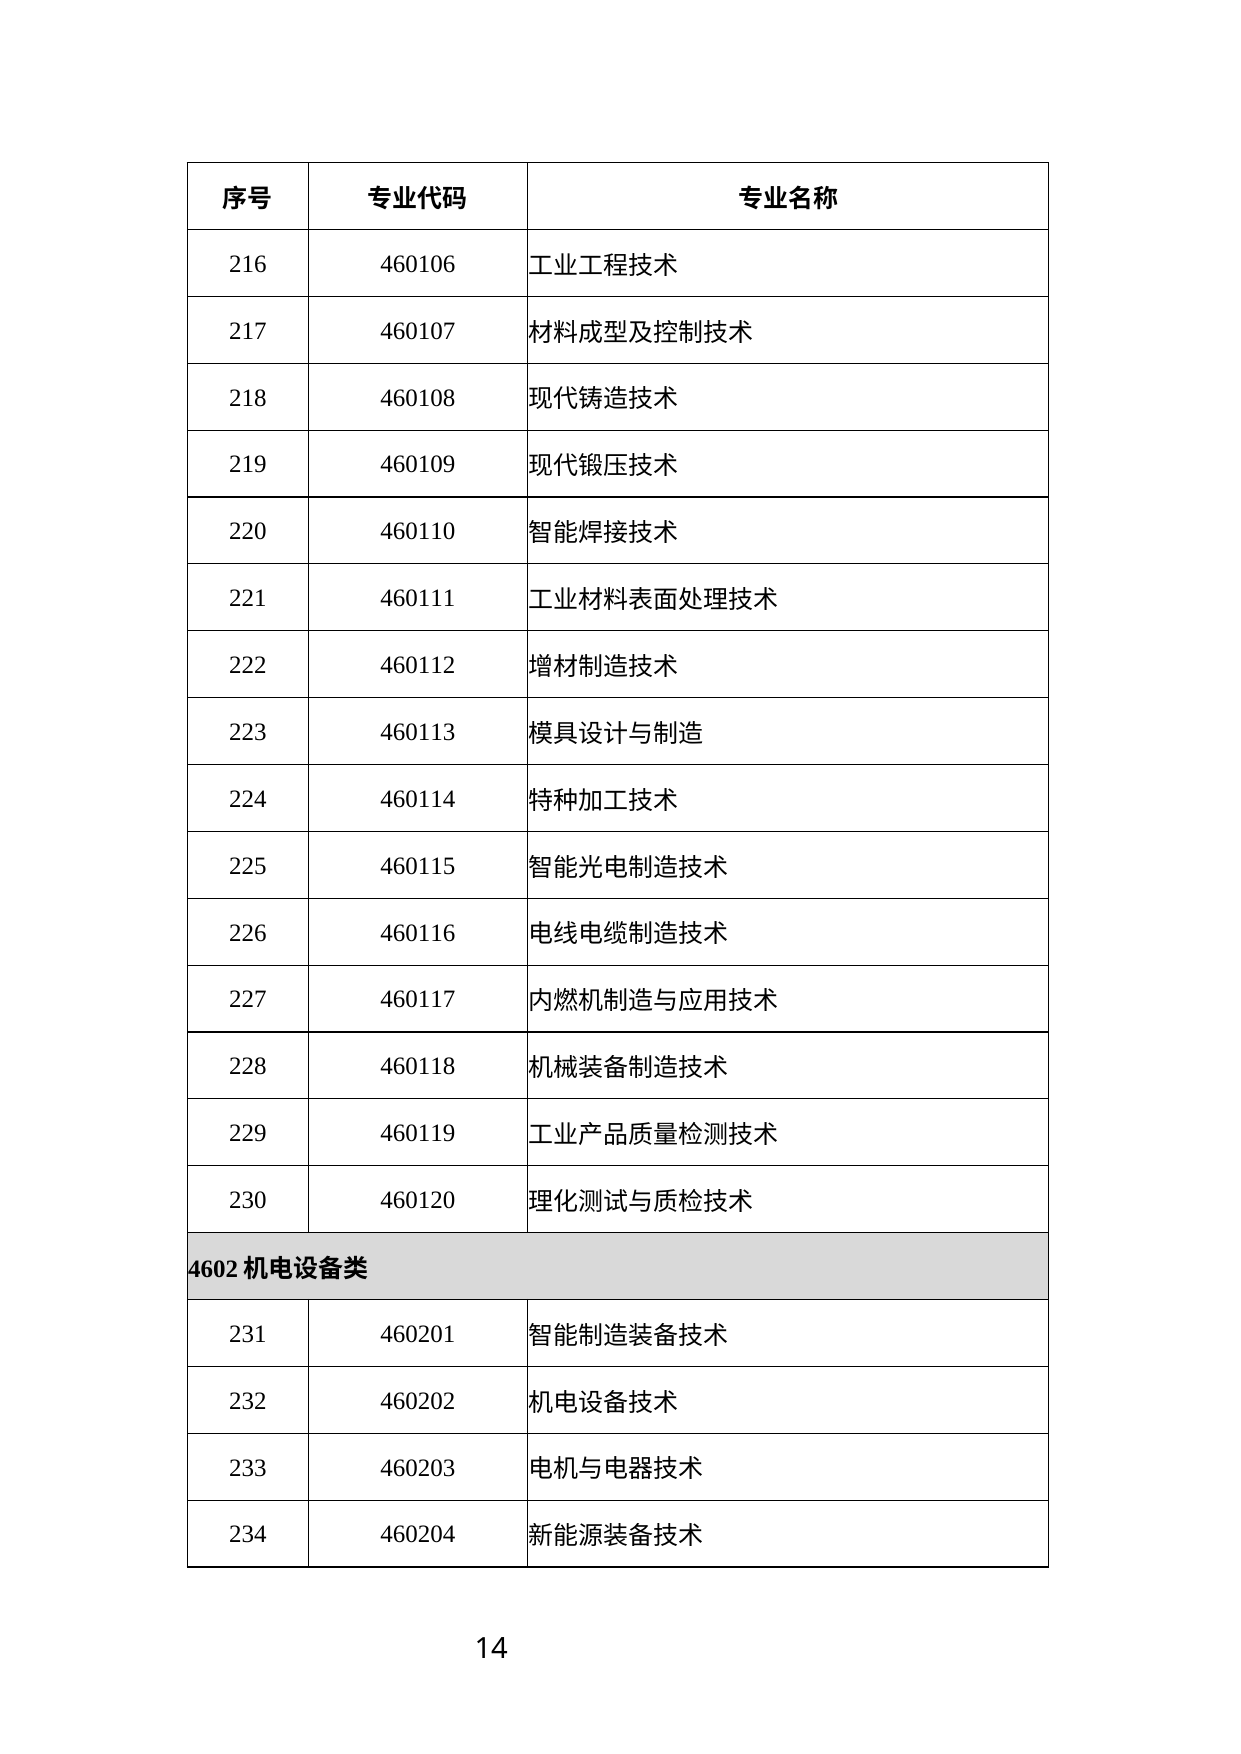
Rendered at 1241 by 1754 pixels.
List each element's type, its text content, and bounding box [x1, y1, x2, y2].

table_cell 460202 [309, 1367, 527, 1433]
table_cell 460111 [309, 564, 527, 630]
table_cell 智能光电制造技术 [528, 832, 1048, 898]
table_cell 230 [188, 1166, 308, 1232]
table_cell 226 [188, 899, 308, 964]
table_cell 智能制造装备技术 [528, 1300, 1048, 1366]
table_cell 222 [188, 631, 308, 697]
table_cell 460119 [309, 1099, 527, 1165]
table_cell 智能焊接技术 [528, 498, 1048, 563]
table_cell 机电设备技术 [528, 1367, 1048, 1433]
table_cell 电机与电器技术 [528, 1434, 1048, 1499]
table_header 序号 [188, 163, 308, 229]
table_cell 220 [188, 498, 308, 563]
table_cell 电线电缆制造技术 [528, 899, 1048, 964]
table_cell 460113 [309, 698, 527, 764]
table_cell 460118 [309, 1033, 527, 1098]
table_cell 现代锻压技术 [528, 431, 1048, 496]
table_cell 228 [188, 1033, 308, 1098]
table_cell 460201 [309, 1300, 527, 1366]
table_cell 231 [188, 1300, 308, 1366]
table_cell 460203 [309, 1434, 527, 1499]
table_cell 460204 [309, 1501, 527, 1566]
table_cell 460112 [309, 631, 527, 697]
table_cell 460108 [309, 364, 527, 429]
table_cell 内燃机制造与应用技术 [528, 966, 1048, 1031]
table_header 专业代码 [309, 163, 527, 229]
table_cell 216 [188, 230, 308, 296]
table_cell 460109 [309, 431, 527, 496]
table_cell 460117 [309, 966, 527, 1031]
table_cell 模具设计与制造 [528, 698, 1048, 764]
table_cell 增材制造技术 [528, 631, 1048, 697]
table_cell 460107 [309, 297, 527, 363]
table_cell 工业产品质量检测技术 [528, 1099, 1048, 1165]
table_cell 217 [188, 297, 308, 363]
table_cell 现代铸造技术 [528, 364, 1048, 429]
table_cell 233 [188, 1434, 308, 1499]
table_cell 特种加工技术 [528, 765, 1048, 831]
table_cell 理化测试与质检技术 [528, 1166, 1048, 1232]
table_cell 机械装备制造技术 [528, 1033, 1048, 1098]
table_cell 227 [188, 966, 308, 1031]
table_cell 223 [188, 698, 308, 764]
table_cell 232 [188, 1367, 308, 1433]
table_cell 229 [188, 1099, 308, 1165]
table_cell 218 [188, 364, 308, 429]
table_cell 材料成型及控制技术 [528, 297, 1048, 363]
table_cell 460114 [309, 765, 527, 831]
table_cell 225 [188, 832, 308, 898]
table_cell 460116 [309, 899, 527, 964]
table_cell 新能源装备技术 [528, 1501, 1048, 1566]
table_cell 460106 [309, 230, 527, 296]
table_cell 460110 [309, 498, 527, 563]
table_cell 219 [188, 431, 308, 496]
table_cell 234 [188, 1501, 308, 1566]
table_cell 工业材料表面处理技术 [528, 564, 1048, 630]
table_cell 460120 [309, 1166, 527, 1232]
table_cell 460115 [309, 832, 527, 898]
table_cell 4602机电设备类 [188, 1233, 1048, 1299]
table_header 专业名称 [528, 163, 1048, 229]
table_cell 工业工程技术 [528, 230, 1048, 296]
table_cell 224 [188, 765, 308, 831]
table_cell 221 [188, 564, 308, 630]
